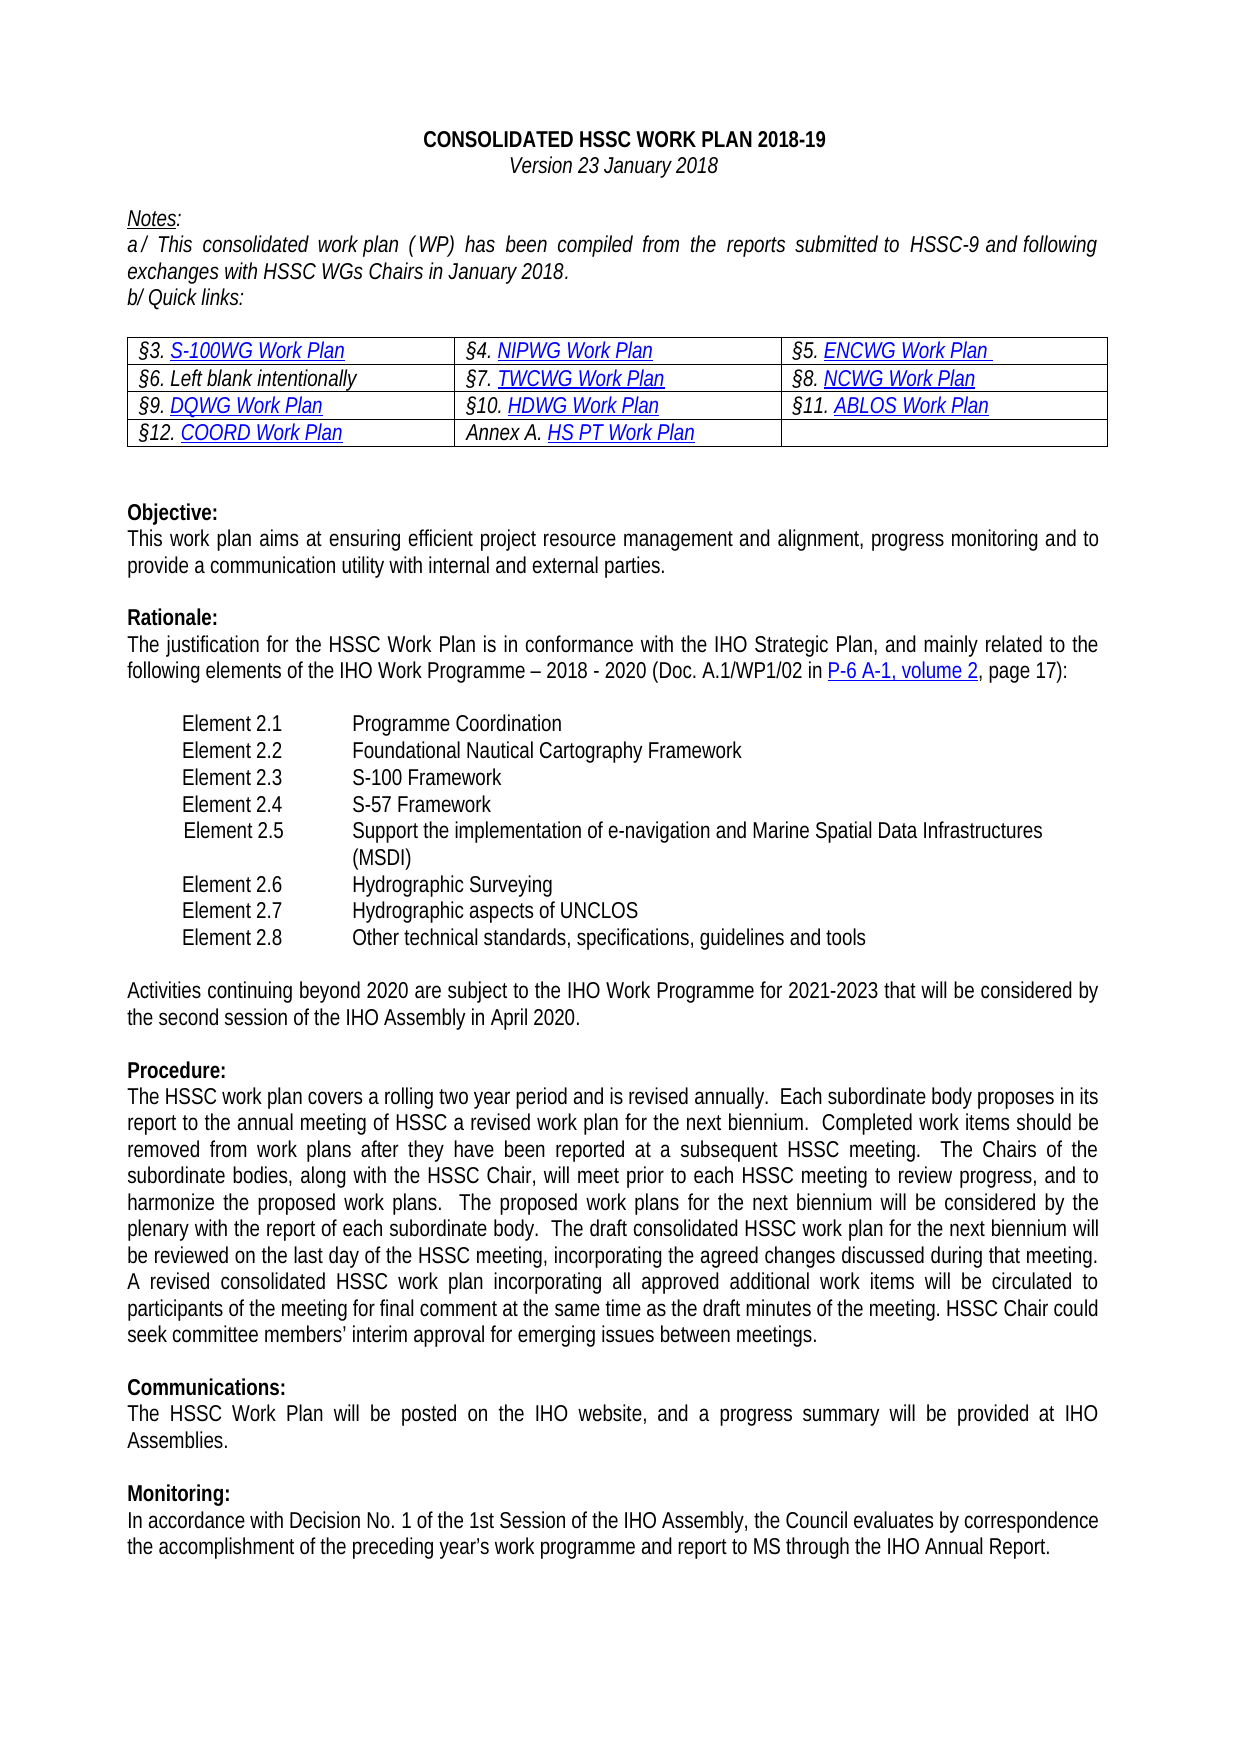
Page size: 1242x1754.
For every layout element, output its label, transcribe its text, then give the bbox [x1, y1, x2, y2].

table_cell §7. TWCWG Work Plan [455, 365, 781, 391]
table_cell Annex A. HS PT Work Plan [455, 420, 781, 446]
text Element 2.5 Support the implementation of e-navigation and Marine Spatial Data Infrastructures (MSDI) [183, 818, 1102, 871]
text Element 2.2 Foundational Nautical Cartography Framework [182, 738, 1102, 764]
text Procedure: [127, 1057, 254, 1083]
text Element 2.7 Hydrographic aspects of UNCLOS [182, 898, 1102, 924]
text Notes: [127, 206, 1100, 232]
text Communications: [127, 1374, 317, 1401]
table_cell §8. NCWG Work Plan [782, 365, 1107, 391]
text The HSSC work plan covers a rolling two year period and is revised annually. Each subordinate body proposes in its report to the annual meeting of HSSC a revised work plan for the next biennium. Completed work items should be removed from work plans after they have been reported at a subsequent HSSC meeting. The Chairs of the subordinate bodies, along with the HSSC Chair, will meet prior to each HSSC meeting to review progress, and to harmonize the proposed work plans. The proposed work plans for the next biennium will be considered by the plenary with the report of each subordinate body. The draft consolidated HSSC work plan for the next biennium will be reviewed on the last day of the HSSC meeting, incorporating the agreed changes discussed during that meeting. A revised consolidated HSSC work plan incorporating all approved additional work items will be circulated to participants of the meeting for final comment at the same time as the draft minutes of the meeting. HSSC Chair could seek committee members’ interim approval for emerging issues between meetings. [127, 1083, 1100, 1348]
text Element 2.3 S-100 Framework [182, 764, 1102, 791]
text Rationale: [127, 604, 249, 631]
text Activities continuing beyond 2020 are subject to the IHO Work Programme for 2021-2023 that will be considered by the second session of the IHO Assembly in April 2020. [127, 978, 1100, 1031]
table_cell [782, 420, 1107, 446]
text Element 2.1 Programme Coordination [182, 711, 1102, 737]
table_header §4. NIPWG Work Plan [455, 338, 781, 364]
text The justification for the HSSC Work Plan is in conformance with the IHO Strategic Plan, and mainly related to the following elements of the IHO Work Programme – 2018 - 2020 (Doc. A.1/WP1/02 in P-6 A-1, volume 2, page 17): [127, 631, 1100, 684]
text Objective: [127, 499, 250, 525]
text Element 2.6 Hydrographic Surveying [182, 871, 1102, 897]
table_cell §9. DQWG Work Plan [128, 392, 454, 418]
text Version 23 January 2018 [127, 153, 1102, 179]
text This work plan aims at ensuring efficient project resource management and alignment, progress monitoring and to provide a communication utility with internal and external parties. [127, 525, 1099, 578]
text Monitoring: [127, 1481, 1099, 1507]
text a/ This consolidated work plan (WP) has been compiled from the reports submitted to HSSC-9 and following exchanges with HSSC WGs Chairs in January 2018. [127, 232, 1100, 284]
text b/ Quick links: [127, 285, 1108, 310]
text Element 2.8 Other technical standards, specifications, guidelines and tools [182, 924, 1102, 951]
table_cell §6. Left blank intentionally [128, 365, 454, 391]
table_cell §11. ABLOS Work Plan [782, 392, 1107, 418]
table_header §5. ENCWG Work Plan [782, 338, 1107, 364]
text CONSOLIDATED HSSC WORK PLAN 2018-19 [127, 126, 1116, 153]
table_header §3. S-100WG Work Plan [128, 338, 454, 364]
text The HSSC Work Plan will be posted on the IHO website, and a progress summary will be provided at IHO Assemblies. [127, 1401, 1099, 1453]
text Element 2.4 S-57 Framework [182, 791, 1102, 817]
text In accordance with Decision No. 1 of the 1st Session of the IHO Assembly, the Council evaluates by correspondence the accomplishment of the preceding year’s work programme and report to MS through the IHO Annual Report. [127, 1507, 1100, 1560]
table_cell §12. COORD Work Plan [128, 420, 454, 446]
table_cell §10. HDWG Work Plan [455, 392, 781, 418]
